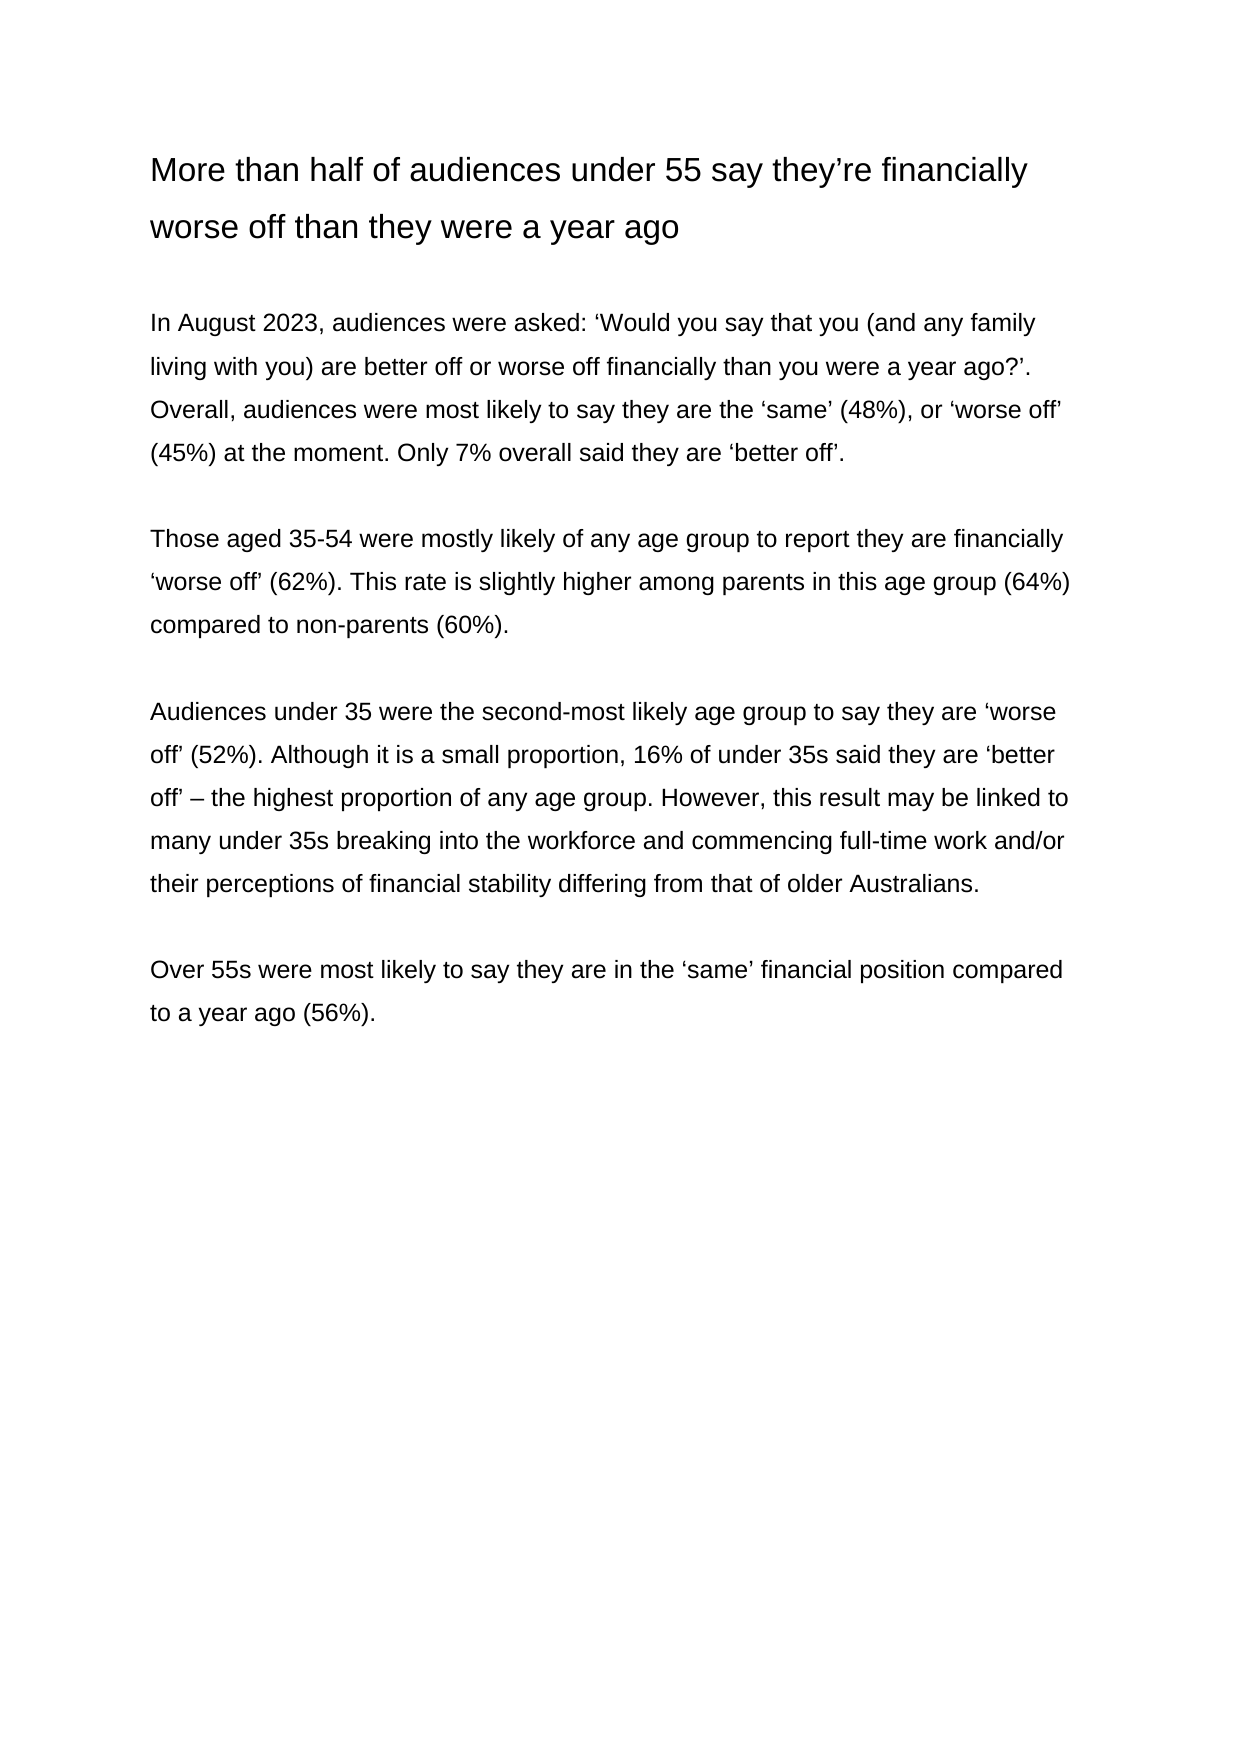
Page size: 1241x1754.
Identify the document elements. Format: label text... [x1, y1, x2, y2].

subtitle More than half of audiences under 55 say they’re financially worse off than they were a year ago [150, 150, 1090, 246]
text Audiences under 35 were the second-most likely age group to say they are ‘worse off’ (52%). Although it is a small proportion, 16% of under 35s said they are ‘better off’ – the highest proportion of any age group. However, this result may be linked to many under 35s breaking into the workforce and commencing full-time work and/or their perceptions of financial stability differing from that of older Australians. [150, 696, 1090, 898]
text Those aged 35-54 were mostly likely of any age group to report they are financially ‘worse off’ (62%). This rate is slightly higher among parents in this age group (64%) compared to non-parents (60%). [150, 524, 1090, 639]
text Overall, audiences were most likely to say they are the ‘same’ (48%), or ‘worse off’ (45%) at the moment. Only 7% overall said they are ‘better off’. [150, 394, 1090, 466]
text Over 55s were most likely to say they are in the ‘same’ financial position compared to a year ago (56%). [150, 955, 1090, 1027]
text In August 2023, audiences were asked: ‘Would you say that you (and any family living with you) are better off or worse off financially than you were a year ago?’. [150, 308, 1090, 380]
